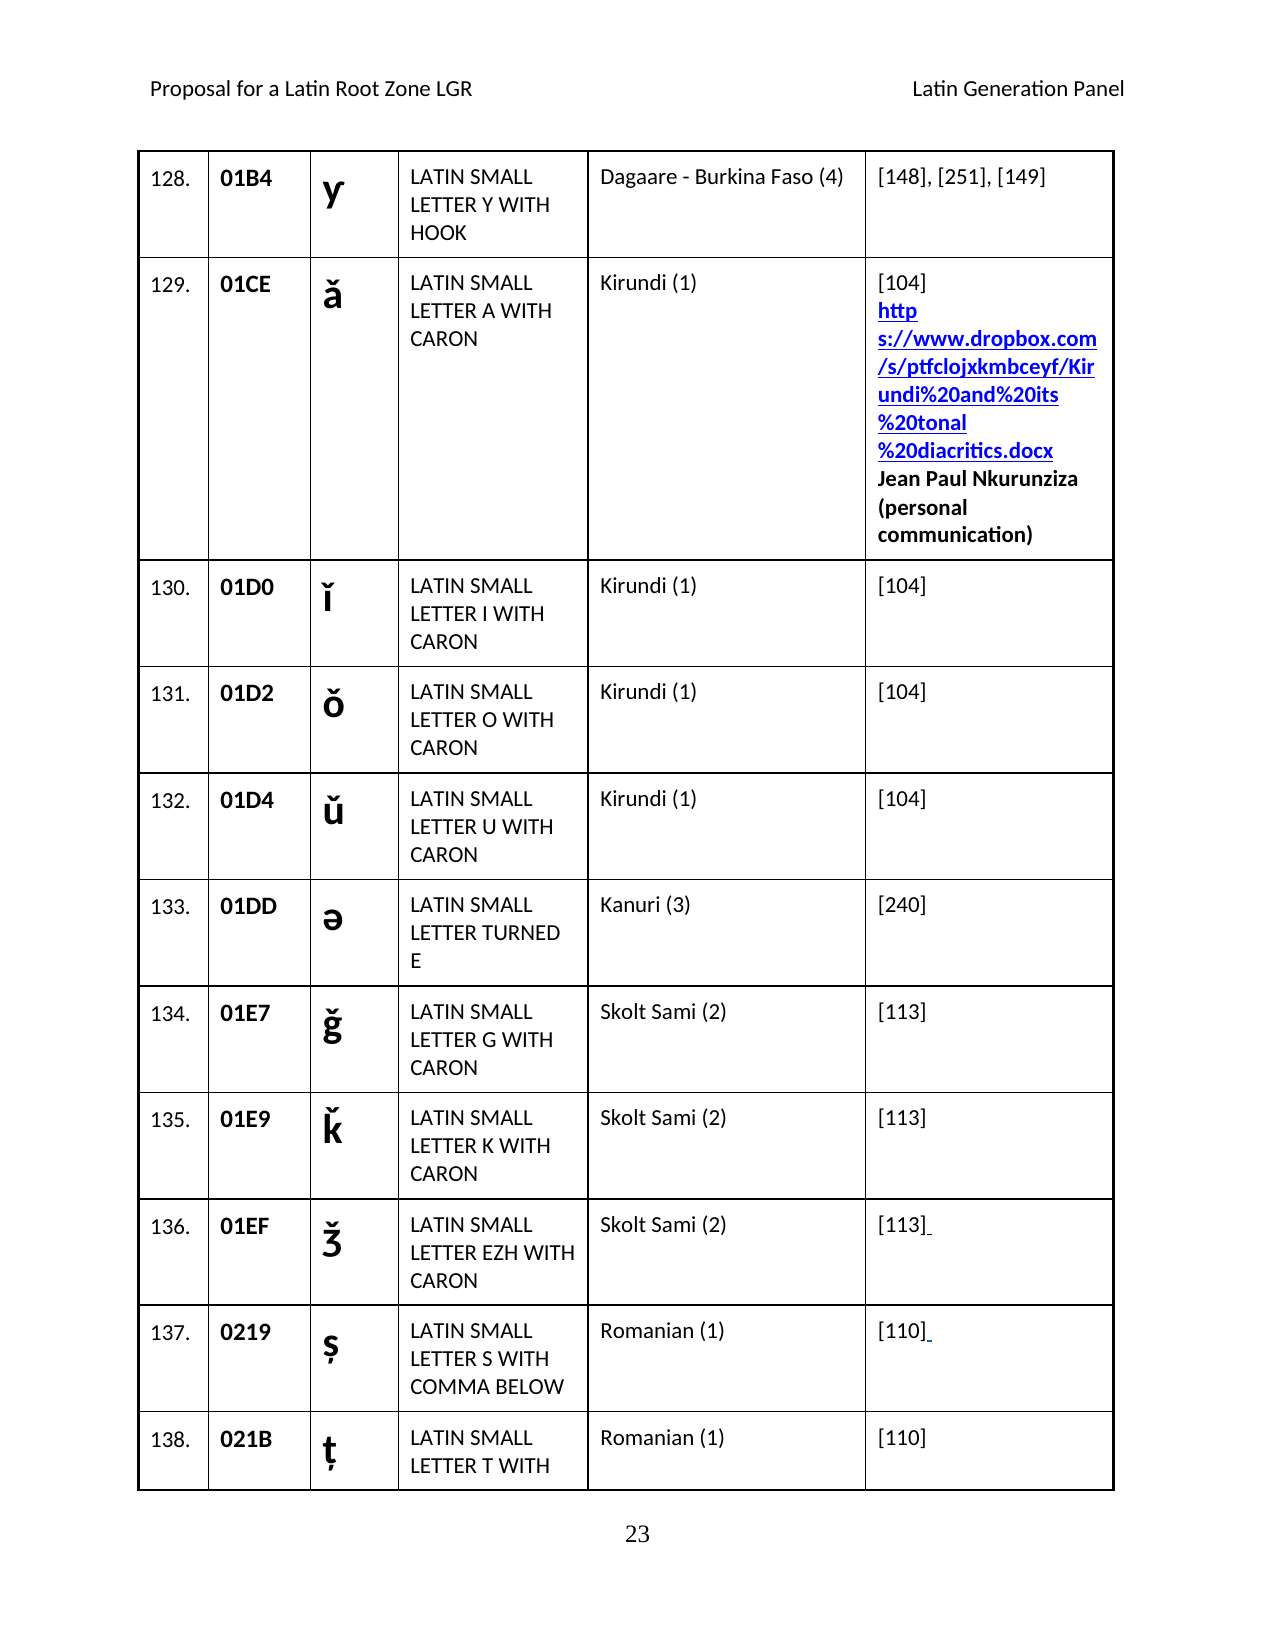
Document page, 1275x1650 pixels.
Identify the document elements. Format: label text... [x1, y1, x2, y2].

table_cell 021B [209, 1412, 310, 1489]
table_cell LATIN SMALL LETTER EZH WITH CARON [399, 1200, 587, 1304]
table_cell LATIN SMALL LETTER G WITH CARON [399, 987, 587, 1091]
table_cell 01E9 [209, 1093, 310, 1198]
table_cell Skolt Sami (2) [589, 987, 865, 1091]
table_cell 01CE [209, 258, 310, 559]
table_cell ț [311, 1412, 398, 1489]
table_cell 01D2 [209, 667, 310, 772]
table_cell [104] [866, 667, 1112, 772]
table_cell LATIN SMALL LETTER I WITH CARON [399, 561, 587, 666]
table_cell Kirundi (1) [589, 561, 865, 666]
table_cell Romanian (1) [589, 1412, 865, 1489]
table_cell [113] [866, 1093, 1112, 1198]
table_cell ǎ [311, 258, 398, 559]
table_cell [140, 561, 208, 666]
table_cell [140, 1093, 208, 1198]
table_cell [104] [866, 774, 1112, 878]
table_cell [104] https://www.dropbox.com/s/ptfclojxkmbceyf/Kirundi%20and%20its%20tonal%20diacritics.docx Jean Paul Nkurunziza (personal communication) [866, 258, 1112, 559]
table_cell LATIN SMALL LETTER TURNED E [399, 880, 587, 985]
table_cell [113] [866, 1200, 1112, 1304]
table_cell ǒ [311, 667, 398, 772]
table_cell Kirundi (1) [589, 258, 865, 559]
table_cell ǯ [311, 1200, 398, 1304]
table_cell ș [311, 1306, 398, 1411]
table_cell Skolt Sami (2) [589, 1200, 865, 1304]
table_cell 01EF [209, 1200, 310, 1304]
table_cell [104] [866, 561, 1112, 666]
table_cell ǐ [311, 561, 398, 666]
table_cell [140, 1306, 208, 1411]
table_cell ǧ [311, 987, 398, 1091]
table_cell [110] [866, 1412, 1112, 1489]
table_cell LATIN SMALL LETTER Y WITH HOOK [399, 152, 587, 256]
table_cell LATIN SMALL LETTER U WITH CARON [399, 774, 587, 878]
table_cell LATIN SMALL LETTER A WITH CARON [399, 258, 587, 559]
table_cell [110] [866, 1306, 1112, 1411]
table_cell [140, 987, 208, 1091]
table_cell Romanian (1) [589, 1306, 865, 1411]
table_cell 0219 [209, 1306, 310, 1411]
table_cell [140, 152, 208, 256]
table_cell 01B4 [209, 152, 310, 256]
table_cell Kanuri (3) [589, 880, 865, 985]
table_cell Kirundi (1) [589, 774, 865, 878]
table_cell LATIN SMALL LETTER K WITH CARON [399, 1093, 587, 1198]
table_cell [140, 667, 208, 772]
table_cell 01D4 [209, 774, 310, 878]
table_cell LATIN SMALL LETTER O WITH CARON [399, 667, 587, 772]
table_cell [140, 258, 208, 559]
table_cell 01DD [209, 880, 310, 985]
table_cell [140, 1412, 208, 1489]
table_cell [399, 1412, 587, 1489]
table_cell ǩ [311, 1093, 398, 1198]
table_cell [140, 1200, 208, 1304]
table_cell [113] [866, 987, 1112, 1091]
table_cell [240] [866, 880, 1112, 985]
table_cell [148], [251], [149] [866, 152, 1112, 256]
table_cell Kirundi (1) [589, 667, 865, 772]
table_cell [140, 880, 208, 985]
table_cell Dagaare - Burkina Faso (4) [589, 152, 865, 256]
table_cell LATIN SMALL LETTER S WITH COMMA BELOW [399, 1306, 587, 1411]
table_cell [140, 774, 208, 878]
table_cell ǝ [311, 880, 398, 985]
table_cell ƴ [311, 152, 398, 256]
table_cell 01D0 [209, 561, 310, 666]
table_cell ǔ [311, 774, 398, 878]
table_cell 01E7 [209, 987, 310, 1091]
table_cell Skolt Sami (2) [589, 1093, 865, 1198]
